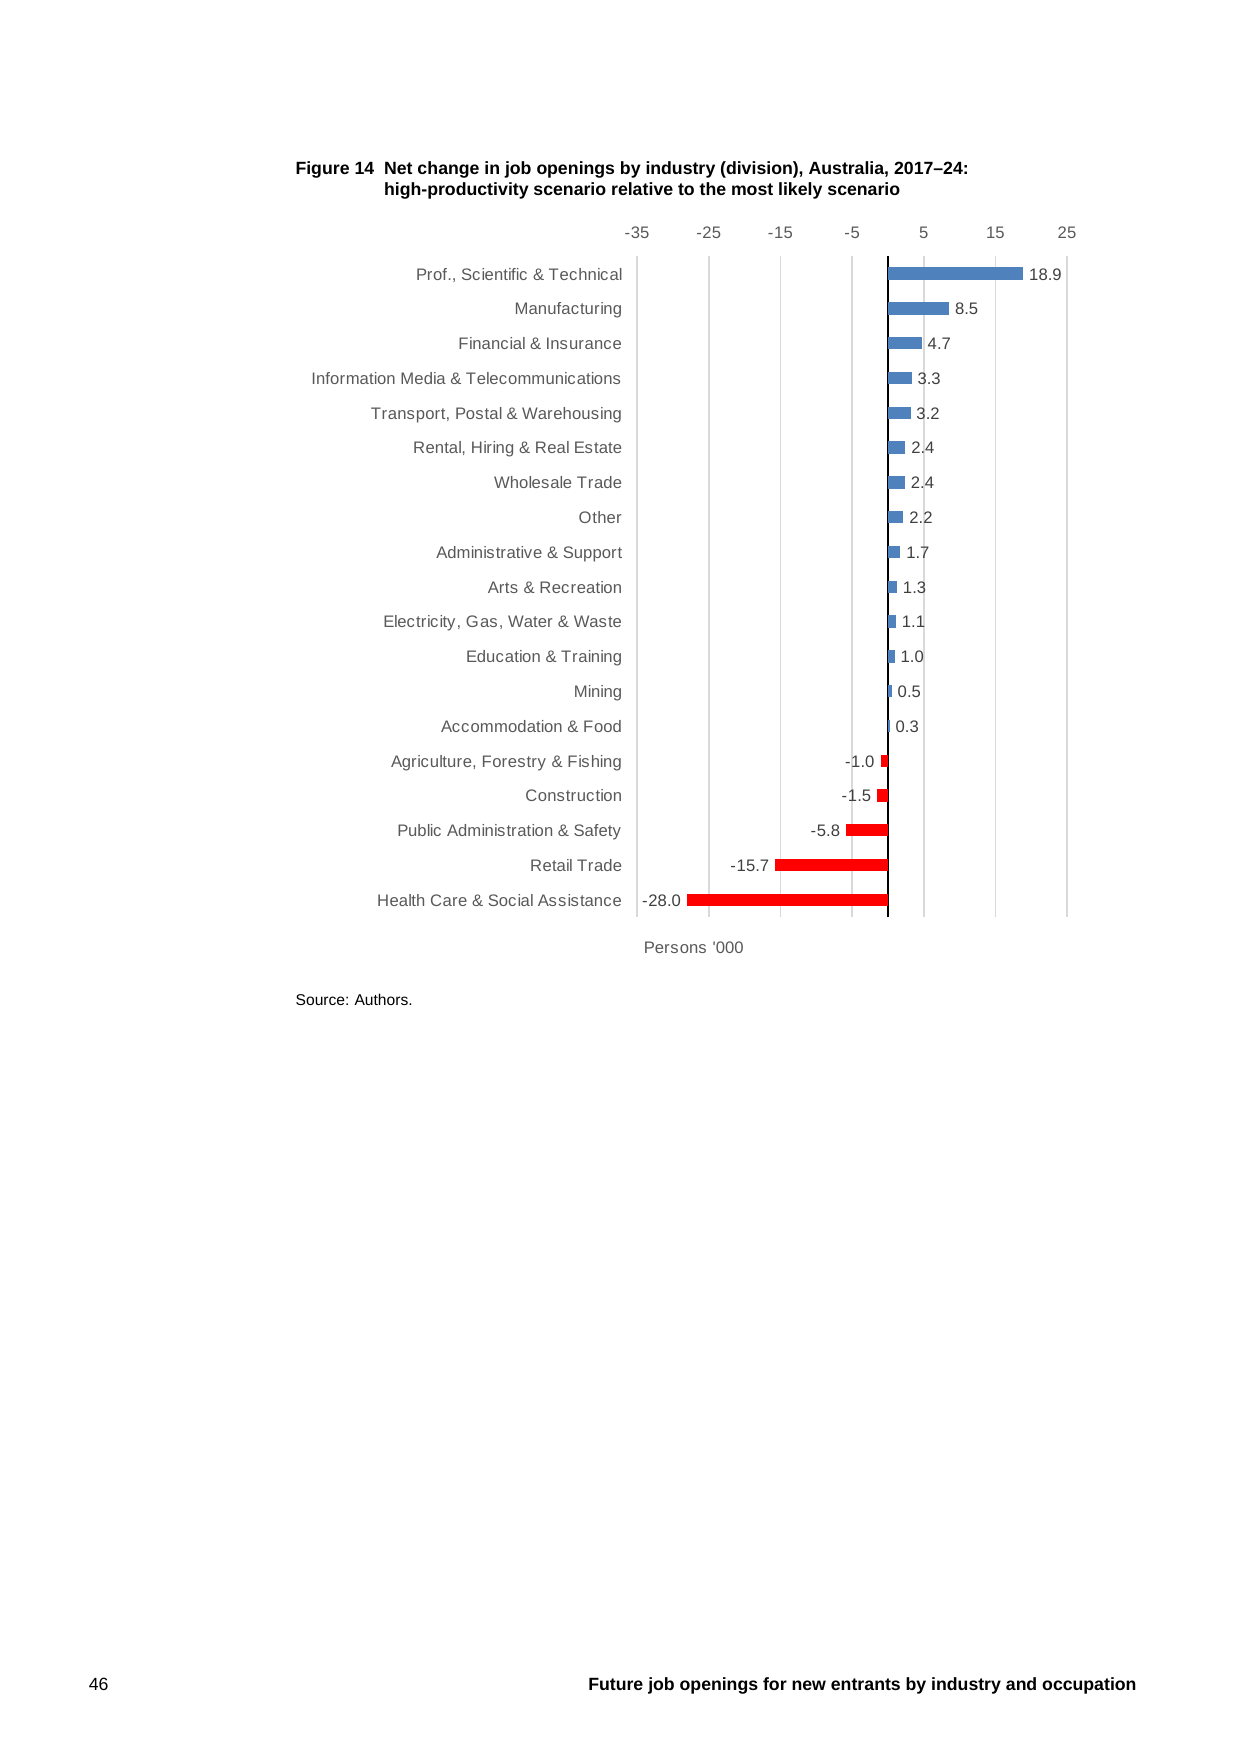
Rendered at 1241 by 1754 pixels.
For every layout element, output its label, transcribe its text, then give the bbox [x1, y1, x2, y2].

text Source: Authors. [295, 991, 1048, 1009]
title Figure 14 Net change in job openings by industry (division), Australia, 2017–24: high-productivity scenario relative to the most likely scenario [295, 158, 1048, 199]
